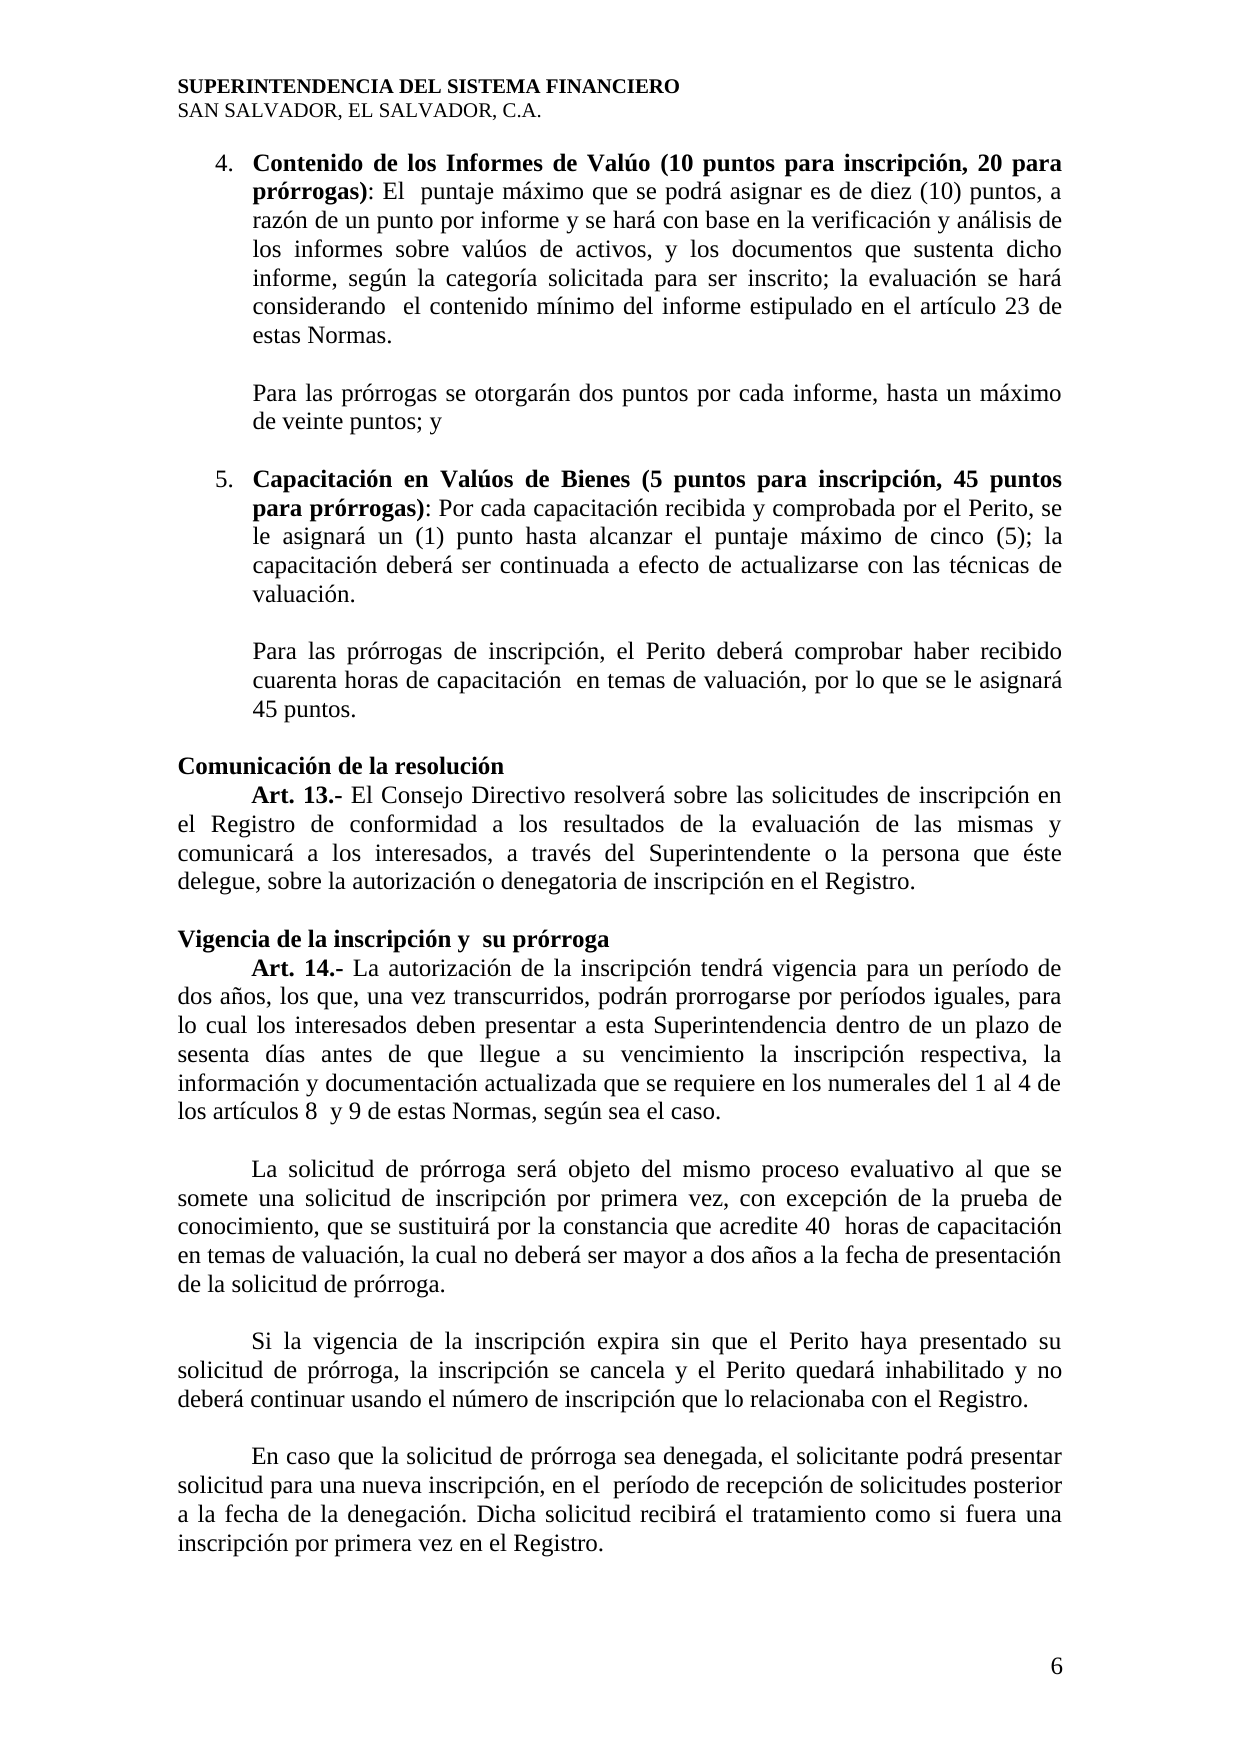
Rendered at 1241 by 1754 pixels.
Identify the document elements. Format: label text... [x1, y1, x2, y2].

text Si la vigencia de la inscripción expira sin que el Perito haya presentado su solicitud de prórroga, la inscripción se cancela y el Perito quedará inhabilitado y no deberá continuar usando el número de inscripción que lo relacionaba con el Registro. [177, 1326, 1063, 1413]
text Comunicación de la resolución [177, 751, 1063, 780]
list Capacitación en Valúos de Bienes (5 puntos para inscripción, 45 puntos para prórrogas): Por cada capacitación recibida y comprobada por el Perito, se le asignará un (1) punto hasta alcanzar el puntaje máximo de cinco (5); la capacitación deberá ser continuada a efecto de actualizarse con las técnicas de valuación. [215, 464, 1063, 608]
text Art. 14.- La autorización de la inscripción tendrá vigencia para un período de dos años, los que, una vez transcurridos, podrán prorrogarse por períodos iguales, para lo cual los interesados deben presentar a esta Superintendencia dentro de un plazo de sesenta días antes de que llegue a su vencimiento la inscripción respectiva, la información y documentación actualizada que se requiere en los numerales del 1 al 4 de los artículos 8 y 9 de estas Normas, según sea el caso. [177, 953, 1063, 1125]
text La solicitud de prórroga será objeto del mismo proceso evaluativo al que se somete una solicitud de inscripción por primera vez, con excepción de la prueba de conocimiento, que se sustituirá por la constancia que acredite 40 horas de capacitación en temas de valuación, la cual no deberá ser mayor a dos años a la fecha de presentación de la solicitud de prórroga. [177, 1154, 1063, 1298]
list Contenido de los Informes de Valúo (10 puntos para inscripción, 20 para prórrogas): El puntaje máximo que se podrá asignar es de diez (10) puntos, a razón de un punto por informe y se hará con base en la verificación y análisis de los informes sobre valúos de activos, y los documentos que sustenta dicho informe, según la categoría solicitada para ser inscrito; la evaluación se hará considerando el contenido mínimo del informe estipulado en el artículo 23 de estas Normas. [215, 148, 1063, 349]
text Vigencia de la inscripción y su prórroga [177, 924, 1063, 953]
text Para las prórrogas se otorgarán dos puntos por cada informe, hasta un máximo de veinte puntos; y [252, 378, 1063, 435]
text Art. 13.- El Consejo Directivo resolverá sobre las solicitudes de inscripción en el Registro de conformidad a los resultados de la evaluación de las mismas y comunicará a los interesados, a través del Superintendente o la persona que éste delegue, sobre la autorización o denegatoria de inscripción en el Registro. [177, 780, 1063, 895]
text En caso que la solicitud de prórroga sea denegada, el solicitante podrá presentar solicitud para una nueva inscripción, en el período de recepción de solicitudes posterior a la fecha de la denegación. Dicha solicitud recibirá el tratamiento como si fuera una inscripción por primera vez en el Registro. [177, 1441, 1063, 1556]
text Para las prórrogas de inscripción, el Perito deberá comprobar haber recibido cuarenta horas de capacitación en temas de valuación, por lo que se le asignará 45 puntos. [252, 636, 1063, 723]
